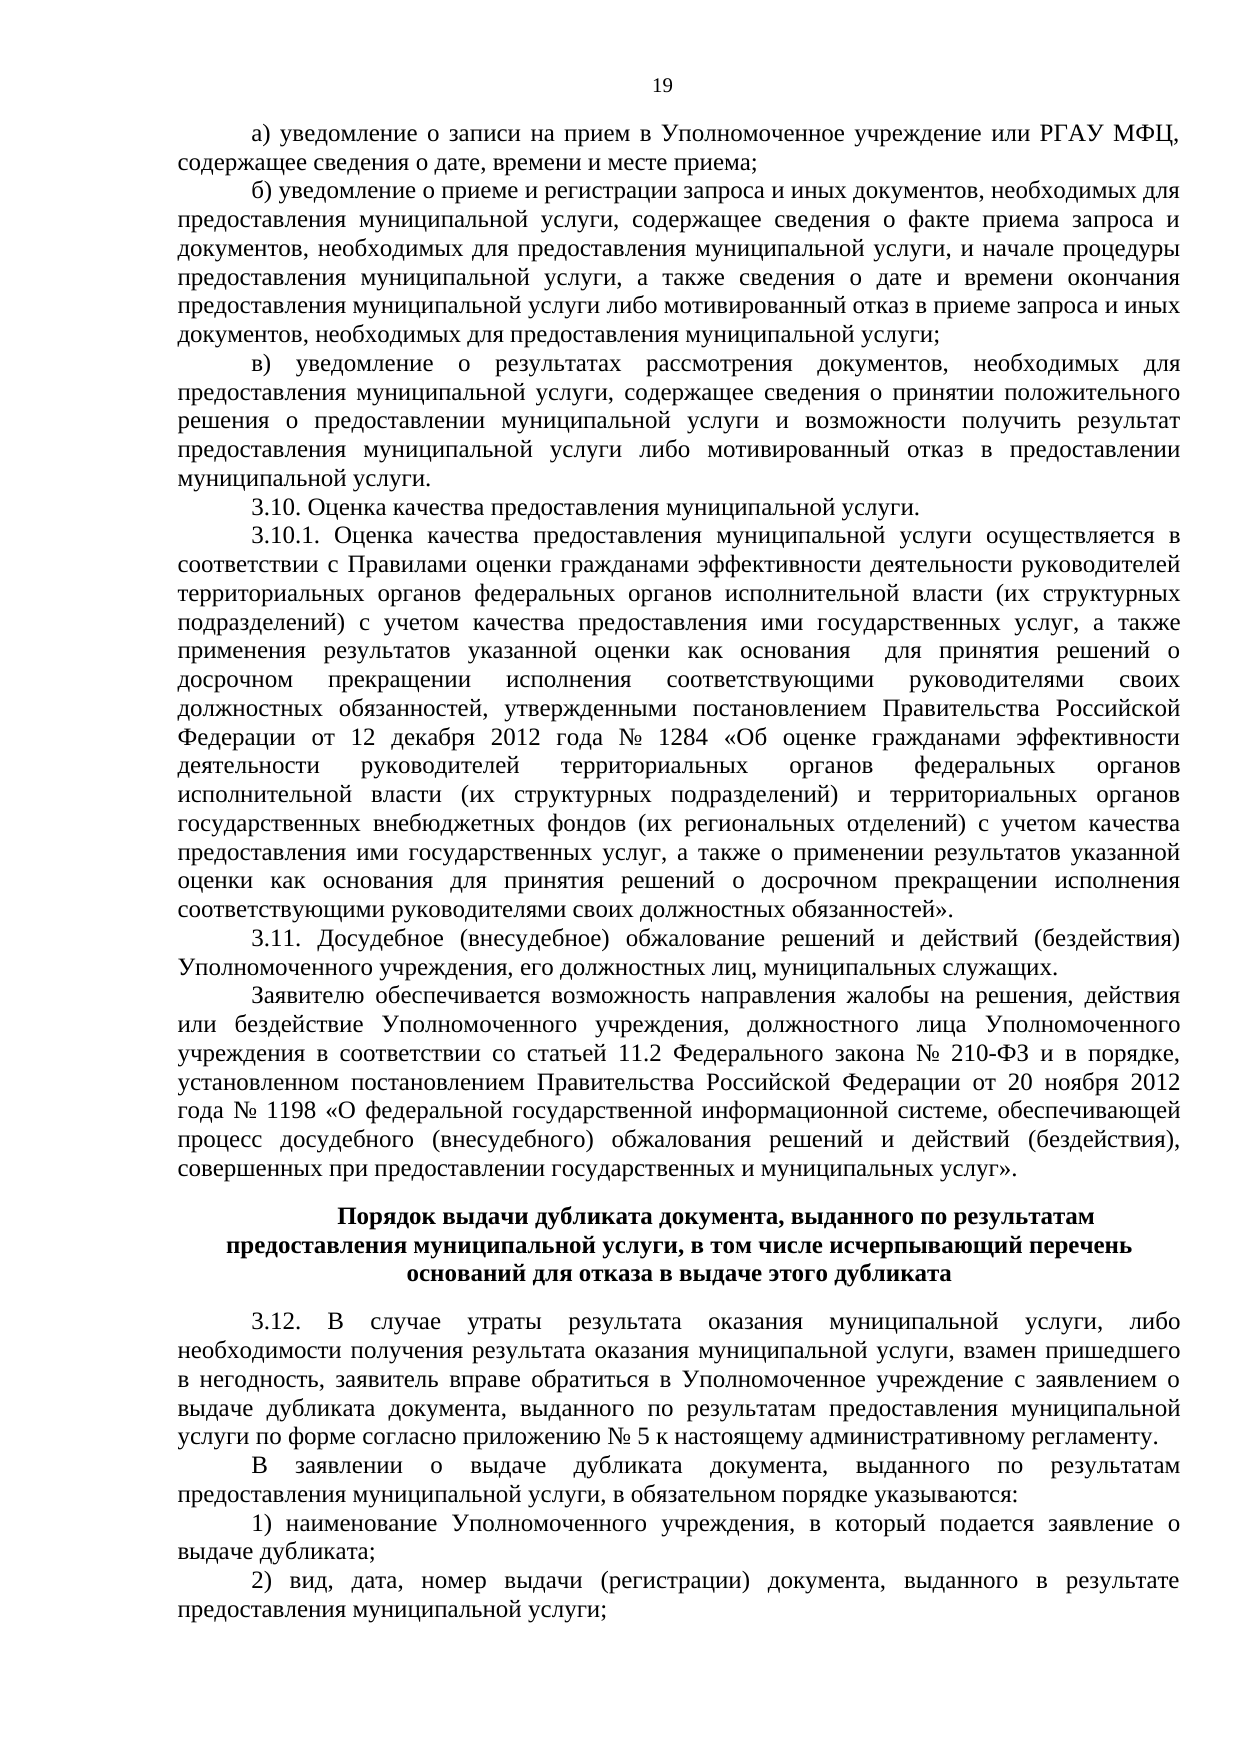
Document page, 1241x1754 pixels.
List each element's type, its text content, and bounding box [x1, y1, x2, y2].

text а) уведомление о записи на прием в Уполномоченное учреждение или РГАУ МФЦ, содержащее сведения о дате, времени и месте приема; [177, 118, 1181, 176]
text Порядок выдачи дубликата документа, выданного по результатам предоставления муниципальной услуги, в том числе исчерпывающий перечень оснований для отказа в выдаче этого дубликата [177, 1201, 1181, 1287]
text 1) наименование Уполномоченного учреждения, в который подается заявление о выдаче дубликата; [177, 1508, 1181, 1565]
text 2) вид, дата, номер выдачи (регистрации) документа, выданного в результате предоставления муниципальной услуги; [177, 1565, 1181, 1623]
text б) уведомление о приеме и регистрации запроса и иных документов, необходимых для предоставления муниципальной услуги, содержащее сведения о факте приема запроса и документов, необходимых для предоставления муниципальной услуги, и начале процедуры предоставления муниципальной услуги, а также сведения о дате и времени окончания предоставления муниципальной услуги либо мотивированный отказ в приеме запроса и иных документов, необходимых для предоставления муниципальной услуги; [177, 176, 1181, 348]
text 3.10.1. Оценка качества предоставления муниципальной услуги осуществляется в соответствии с Правилами оценки гражданами эффективности деятельности руководителей территориальных органов федеральных органов исполнительной власти (их структурных подразделений) с учетом качества предоставления ими государственных услуг, а также применения результатов указанной оценки как основания для принятия решений о досрочном прекращении исполнения соответствующими руководителями своих должностных обязанностей, утвержденными постановлением Правительства Российской Федерации от 12 декабря 2012 года № 1284 «Об оценке гражданами эффективности деятельности руководителей территориальных органов федеральных органов исполнительной власти (их структурных подразделений) и территориальных органов государственных внебюджетных фондов (их региональных отделений) с учетом качества предоставления ими государственных услуг, а также о применении результатов указанной оценки как основания для принятия решений о досрочном прекращении исполнения соответствующими руководителями своих должностных обязанностей». [177, 521, 1181, 923]
text 3.10. Оценка качества предоставления муниципальной услуги. [177, 492, 1181, 521]
text 3.12. В случае утраты результата оказания муниципальной услуги, либо необходимости получения результата оказания муниципальной услуги, взамен пришедшего в негодность, заявитель вправе обратиться в Уполномоченное учреждение с заявлением о выдаче дубликата документа, выданного по результатам предоставления муниципальной услуги по форме согласно приложению № 5 к настоящему административному регламенту. [177, 1306, 1181, 1450]
text 3.11. Досудебное (внесудебное) обжалование решений и действий (бездействия) Уполномоченного учреждения, его должностных лиц, муниципальных служащих. [177, 923, 1181, 981]
text В заявлении о выдаче дубликата документа, выданного по результатам предоставления муниципальной услуги, в обязательном порядке указываются: [177, 1450, 1181, 1508]
text в) уведомление о результатах рассмотрения документов, необходимых для предоставления муниципальной услуги, содержащее сведения о принятии положительного решения о предоставлении муниципальной услуги и возможности получить результат предоставления муниципальной услуги либо мотивированный отказ в предоставлении муниципальной услуги. [177, 348, 1181, 492]
text Заявителю обеспечивается возможность направления жалобы на решения, действия или бездействие Уполномоченного учреждения, должностного лица Уполномоченного учреждения в соответствии со статьей 11.2 Федерального закона № 210-ФЗ и в порядке, установленном постановлением Правительства Российской Федерации от 20 ноября 2012 года № 1198 «О федеральной государственной информационной системе, обеспечивающей процесс досудебного (внесудебного) обжалования решений и действий (бездействия), совершенных при предоставлении государственных и муниципальных услуг». [177, 981, 1181, 1182]
